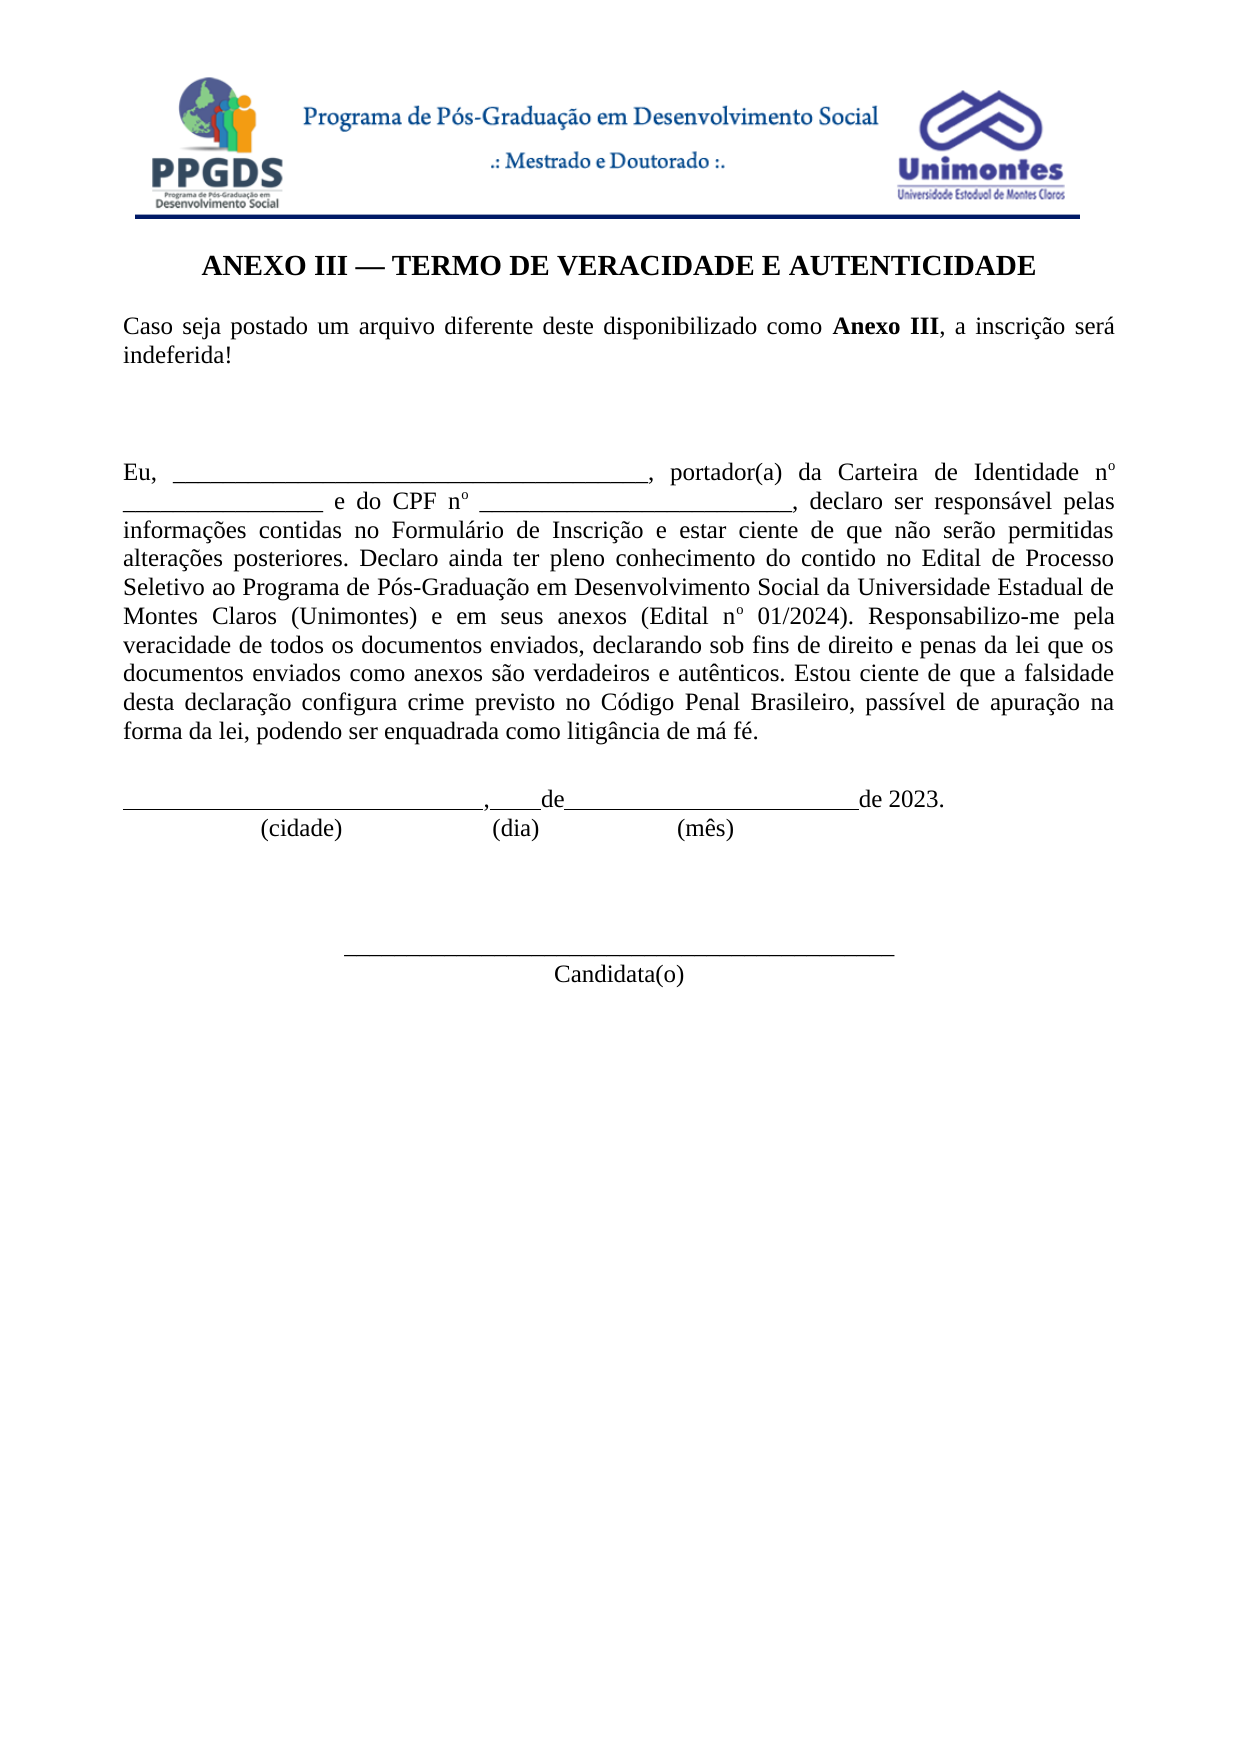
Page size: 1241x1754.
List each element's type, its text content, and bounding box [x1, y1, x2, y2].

text (cidade) (dia) (mês) [123, 813, 1115, 842]
text ANEXO III — TERMO DE VERACIDADE E AUTENTICIDADE [123, 248, 1115, 282]
text Caso seja postado um arquivo diferente deste disponibilizado como Anexo III, a inscrição será indeferida! [123, 311, 1115, 369]
text ____________________________________________ [123, 930, 1115, 959]
picture [135, 72, 1080, 219]
text Eu, ______________________________________, portador(a) da Carteira de Identidade no ________________ e do CPF no _________________________, declaro ser responsável pelas informações contidas no Formulário de Inscrição e estar ciente de que não serão permitidas alterações posteriores. Declaro ainda ter pleno conhecimento do contido no Edital de Processo Seletivo ao Programa de Pós-Graduação em Desenvolvimento Social da Universidade Estadual de Montes Claros (Unimontes) e em seus anexos (Edital no 01/2024). Responsabilizo-me pela veracidade de todos os documentos enviados, declarando sob fins de direito e penas da lei que os documentos enviados como anexos são verdadeiros e autênticos. Estou ciente de que a falsidade desta declaração configura crime previsto no Código Penal Brasileiro, passível de apuração na forma da lei, podendo ser enquadrada como litigância de má fé. [123, 457, 1115, 745]
text Candidata(o) [123, 959, 1115, 988]
text , de de 2023. [123, 784, 1115, 812]
